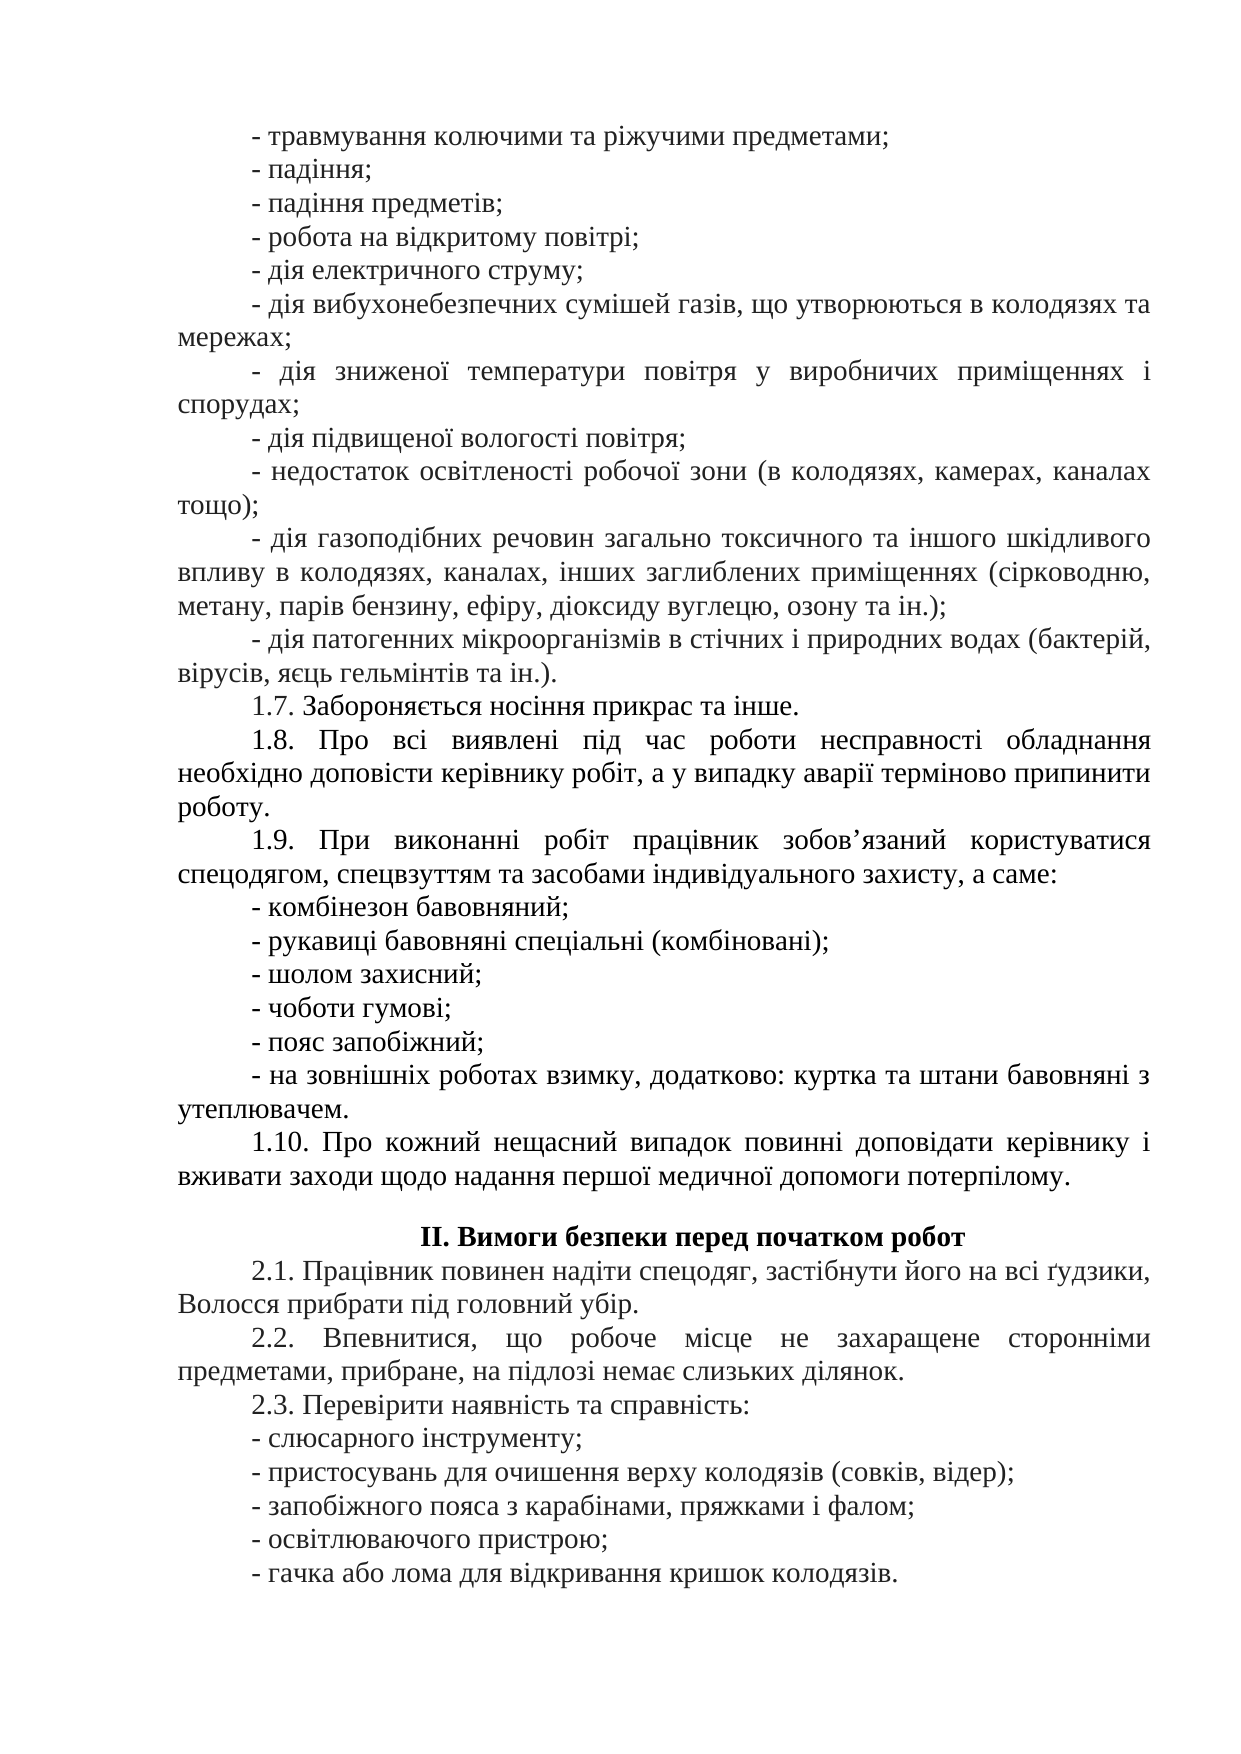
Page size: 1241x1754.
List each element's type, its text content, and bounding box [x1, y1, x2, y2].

text - шолом захисний; [177, 957, 1152, 990]
text 1.7. Забороняється носіння прикрас та інше. [177, 688, 1152, 722]
text - дія вибухонебезпечних сумішей газів, що утворюються в колодязях та мережах; [177, 286, 1152, 353]
text 1.8. Про всі виявлені під час роботи несправності обладнання необхідно доповісти керівнику робіт, а у випадку аварії терміново припинити роботу. [177, 722, 1152, 822]
text 2.1. Працівник повинен надіти спецодяг, застібнути його на всі ґудзики, Волосся прибрати під головний убір. [177, 1253, 1152, 1320]
text - гачка або лома для відкривання кришок колодязів. [177, 1555, 1152, 1588]
text - рукавиці бавовняні спеціальні (комбіновані); [177, 923, 1152, 957]
text - робота на відкритому повітрі; [177, 219, 1152, 252]
text - комбінезон бавовняний; [177, 889, 1152, 923]
text - травмування колючими та ріжучими предметами; [177, 118, 1152, 152]
text - дія патогенних мікроорганізмів в стічних і природних водах (бактерій, вірусів, яєць гельмінтів та ін.). [177, 621, 1152, 688]
text - дія газоподібних речовин загально токсичного та іншого шкідливого впливу в колодязях, каналах, інших заглиблених приміщеннях (сірководню, метану, парів бензину, ефіру, діоксиду вуглецю, озону та ін.); [177, 521, 1152, 621]
text - освітлюваючого пристрою; [177, 1521, 1152, 1555]
text 1.9. При виконанні робіт працівник зобов’язаний користуватися спецодягом, спецвзуттям та засобами індивідуального захисту, а саме: [177, 822, 1152, 889]
text - падіння предметів; [177, 185, 1152, 219]
text - запобіжного пояса з карабінами, пряжками і фалом; [177, 1488, 1152, 1521]
text 2.3. Перевірити наявність та справність: [177, 1387, 1152, 1421]
text - пристосувань для очишення верху колодязів (совків, відер); [177, 1454, 1152, 1488]
text - недостаток освітленості робочої зони (в колодязях, камерах, каналах тощо); [177, 453, 1152, 521]
text II. Вимоги безпеки перед початком робот [177, 1219, 1152, 1253]
text - слюсарного інструменту; [177, 1421, 1152, 1454]
text - пояс запобіжний; [177, 1024, 1152, 1057]
text - дія підвищеної вологості повітря; [177, 420, 1152, 453]
text - падіння; [177, 152, 1152, 185]
text - дія електричного струму; [177, 252, 1152, 286]
text - на зовнішніх роботах взимку, додатково: куртка та штани бавовняні з утеплювачем. [177, 1057, 1152, 1124]
text 2.2. Впевнитися, що робоче місце не захаращене сторонніми предметами, прибране, на підлозі немає слизьких ділянок. [177, 1320, 1152, 1387]
text - дія зниженої температури повітря у виробничих приміщеннях і спорудах; [177, 353, 1152, 420]
text - чоботи гумові; [177, 990, 1152, 1024]
text 1.10. Про кожний нещасний випадок повинні доповідати керівнику і вживати заходи щодо надання першої медичної допомоги потерпілому. [177, 1124, 1152, 1191]
